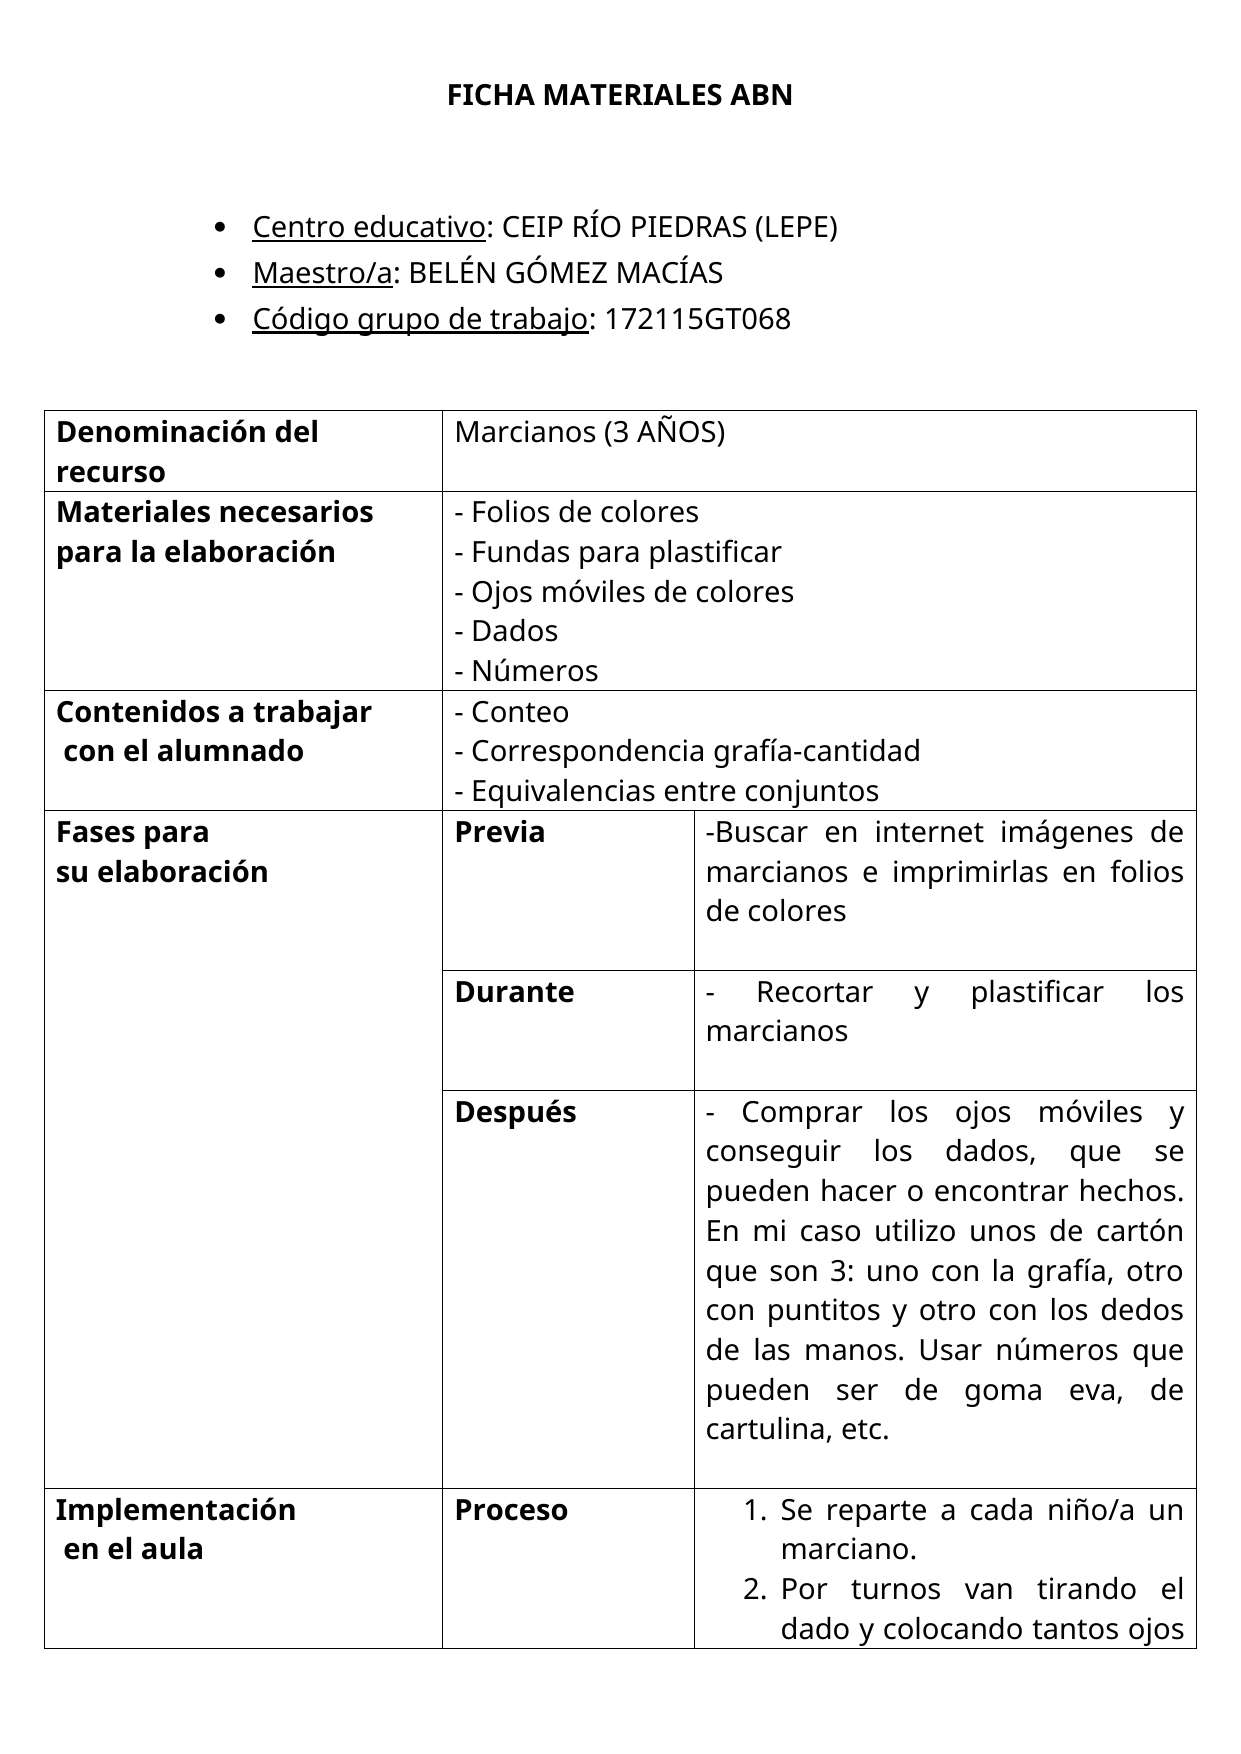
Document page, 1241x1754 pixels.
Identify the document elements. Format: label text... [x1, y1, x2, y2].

table_cell Después [443, 1091, 694, 1488]
table_header Marcianos (3 AÑOS) [443, 411, 1196, 491]
list Maestro/a: BELÉN GÓMEZ MACÍAS [215, 252, 1063, 292]
list Centro educativo: CEIP RÍO PIEDRAS (LEPE) [215, 207, 1063, 246]
table_header Denominación del recurso [45, 411, 442, 491]
table_cell - Comprar los ojos móviles y conseguir los dados, que se pueden hacer o encontrar hechos. En mi caso utilizo unos de cartón que son 3: uno con la grafía, otro con puntitos y otro con los dedos de las manos. Usar números que pueden ser de goma eva, de cartulina, etc. [695, 1091, 1196, 1488]
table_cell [45, 1489, 442, 1648]
list Código grupo de trabajo: 172115GT068 [215, 298, 1063, 338]
table_cell Proceso [443, 1489, 694, 1648]
table_cell - Recortar y plastificar los marcianos [695, 971, 1196, 1090]
table_cell Materiales necesarios para la elaboración [45, 492, 442, 690]
table_cell Durante [443, 971, 694, 1090]
text FICHA MATERIALES ABN [177, 74, 1063, 113]
table_cell Fases para su elaboración [45, 811, 442, 1488]
table_cell -Buscar en internet imágenes de marcianos e imprimirlas en folios de colores [695, 811, 1196, 970]
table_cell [695, 1489, 1196, 1648]
table_cell - Conteo - Correspondencia grafía-cantidad - Equivalencias entre conjuntos [443, 691, 1196, 810]
table_cell - Folios de colores - Fundas para plastificar - Ojos móviles de colores - Dados - Números [443, 492, 1196, 690]
table_cell Previa [443, 811, 694, 970]
table_cell Contenidos a trabajar con el alumnado [45, 691, 442, 810]
